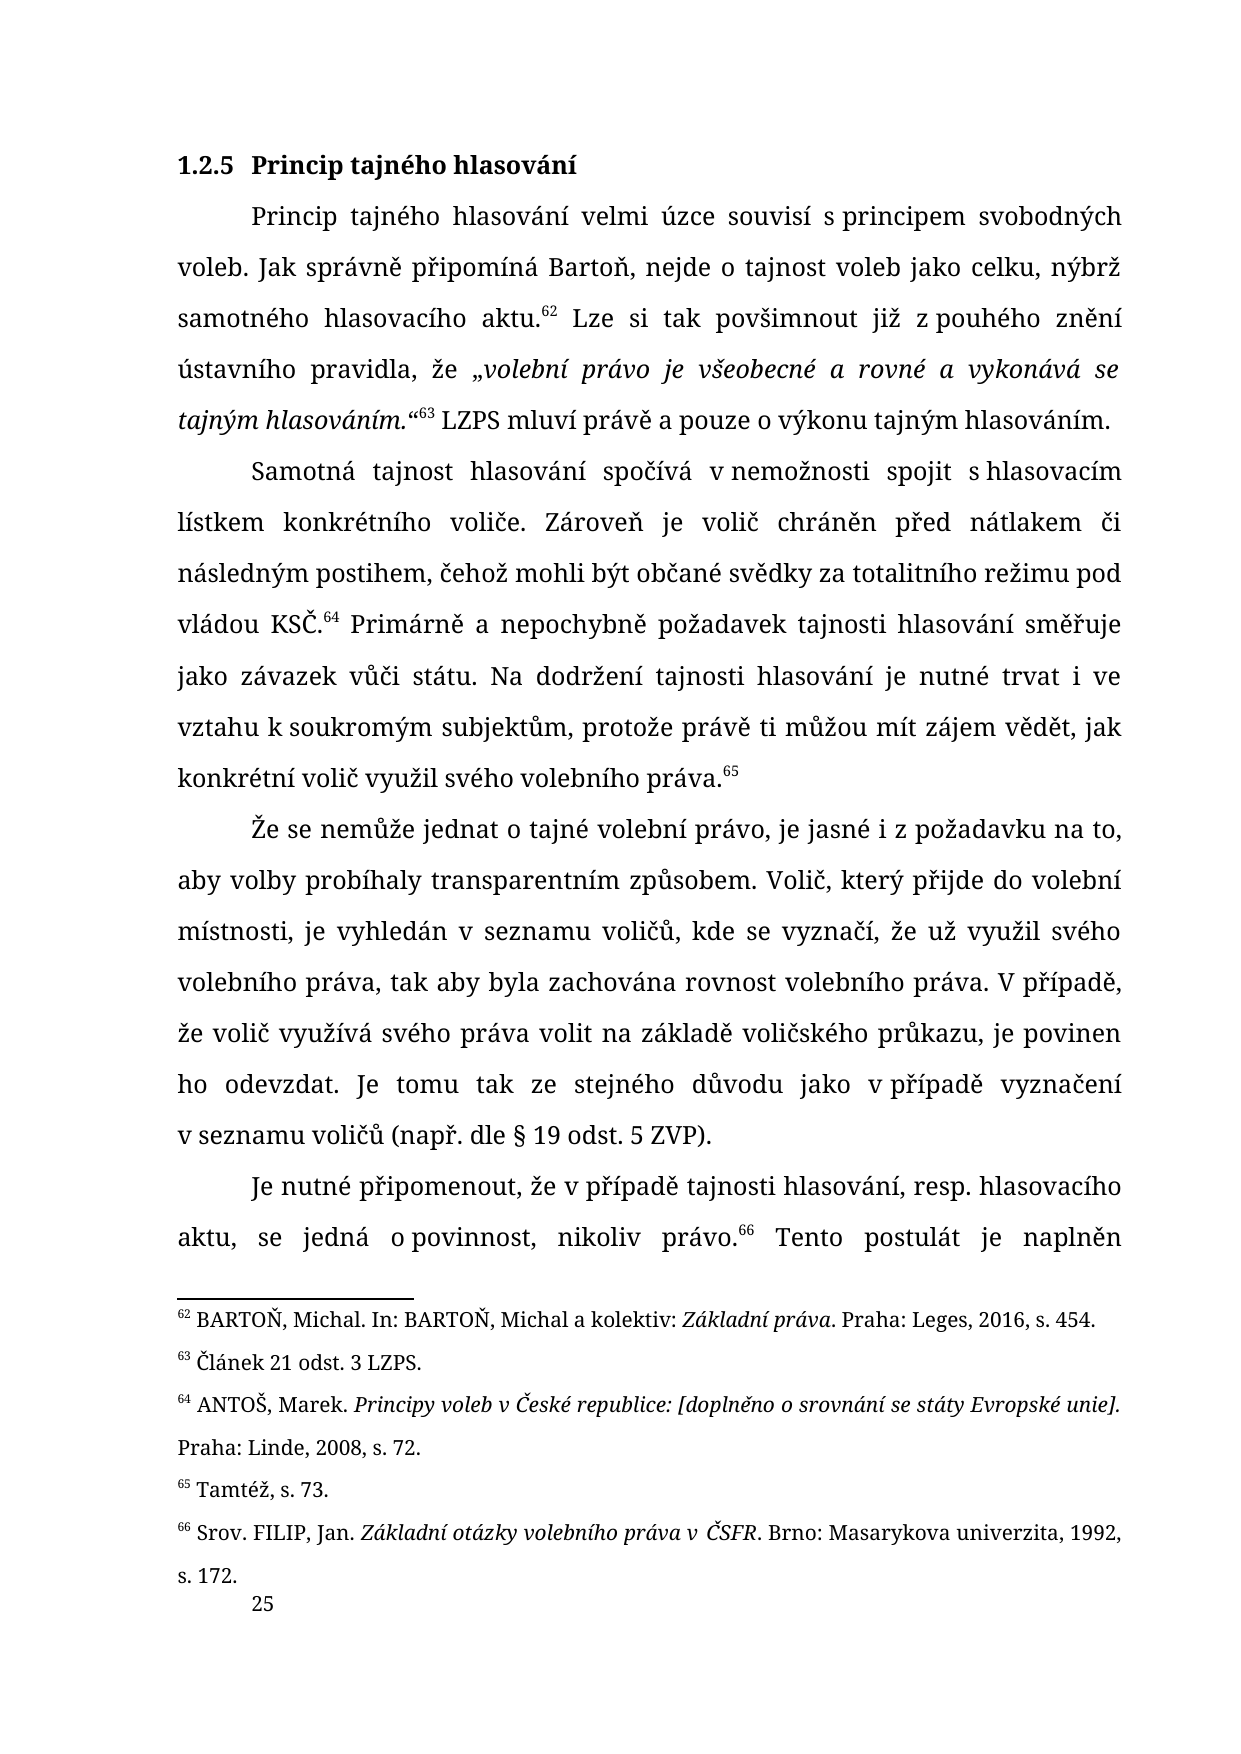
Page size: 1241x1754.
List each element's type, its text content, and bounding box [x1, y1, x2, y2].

text Princip tajného hlasování velmi úzce souvisí s principem svobodných voleb. Jak správně připomíná Bartoň, nejde o tajnost voleb jako celku, nýbrž samotného hlasovacího aktu. Lze si tak povšimnout již z pouhého znění ústavního pravidla, že „volební právo je všeobecné a rovné a vykonává se tajným hlasováním.“ LZPS mluví právě a pouze o výkonu tajným hlasováním. [177, 199, 1122, 437]
text Samotná tajnost hlasování spočívá v nemožnosti spojit s hlasovacím lístkem konkrétního voliče. Zároveň je volič chráněn před nátlakem či následným postihem, čehož mohli být občané svědky za totalitního režimu pod vládou KSČ. Primárně a nepochybně požadavek tajnosti hlasování směřuje jako závazek vůči státu. Na dodržení tajnosti hlasování je nutné trvat i ve vztahu k soukromým subjektům, protože právě ti můžou mít zájem vědět, jak konkrétní volič využil svého volebního práva. [177, 454, 1122, 794]
subtitle Princip tajného hlasování [177, 148, 1122, 182]
text Že se nemůže jednat o tajné volební právo, je jasné i z požadavku na to, aby volby probíhaly transparentním způsobem. Volič, který přijde do volební místnosti, je vyhledán v seznamu voličů, kde se vyznačí, že už využil svého volebního práva, tak aby byla zachována rovnost volebního práva. V případě, že volič využívá svého práva volit na základě voličského průkazu, je povinen ho odevzdat. Je tomu tak ze stejného důvodu jako v případě vyznačení v seznamu voličů (např. dle § 19 odst. 5 ZVP). [177, 811, 1122, 1152]
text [177, 1168, 1122, 1254]
